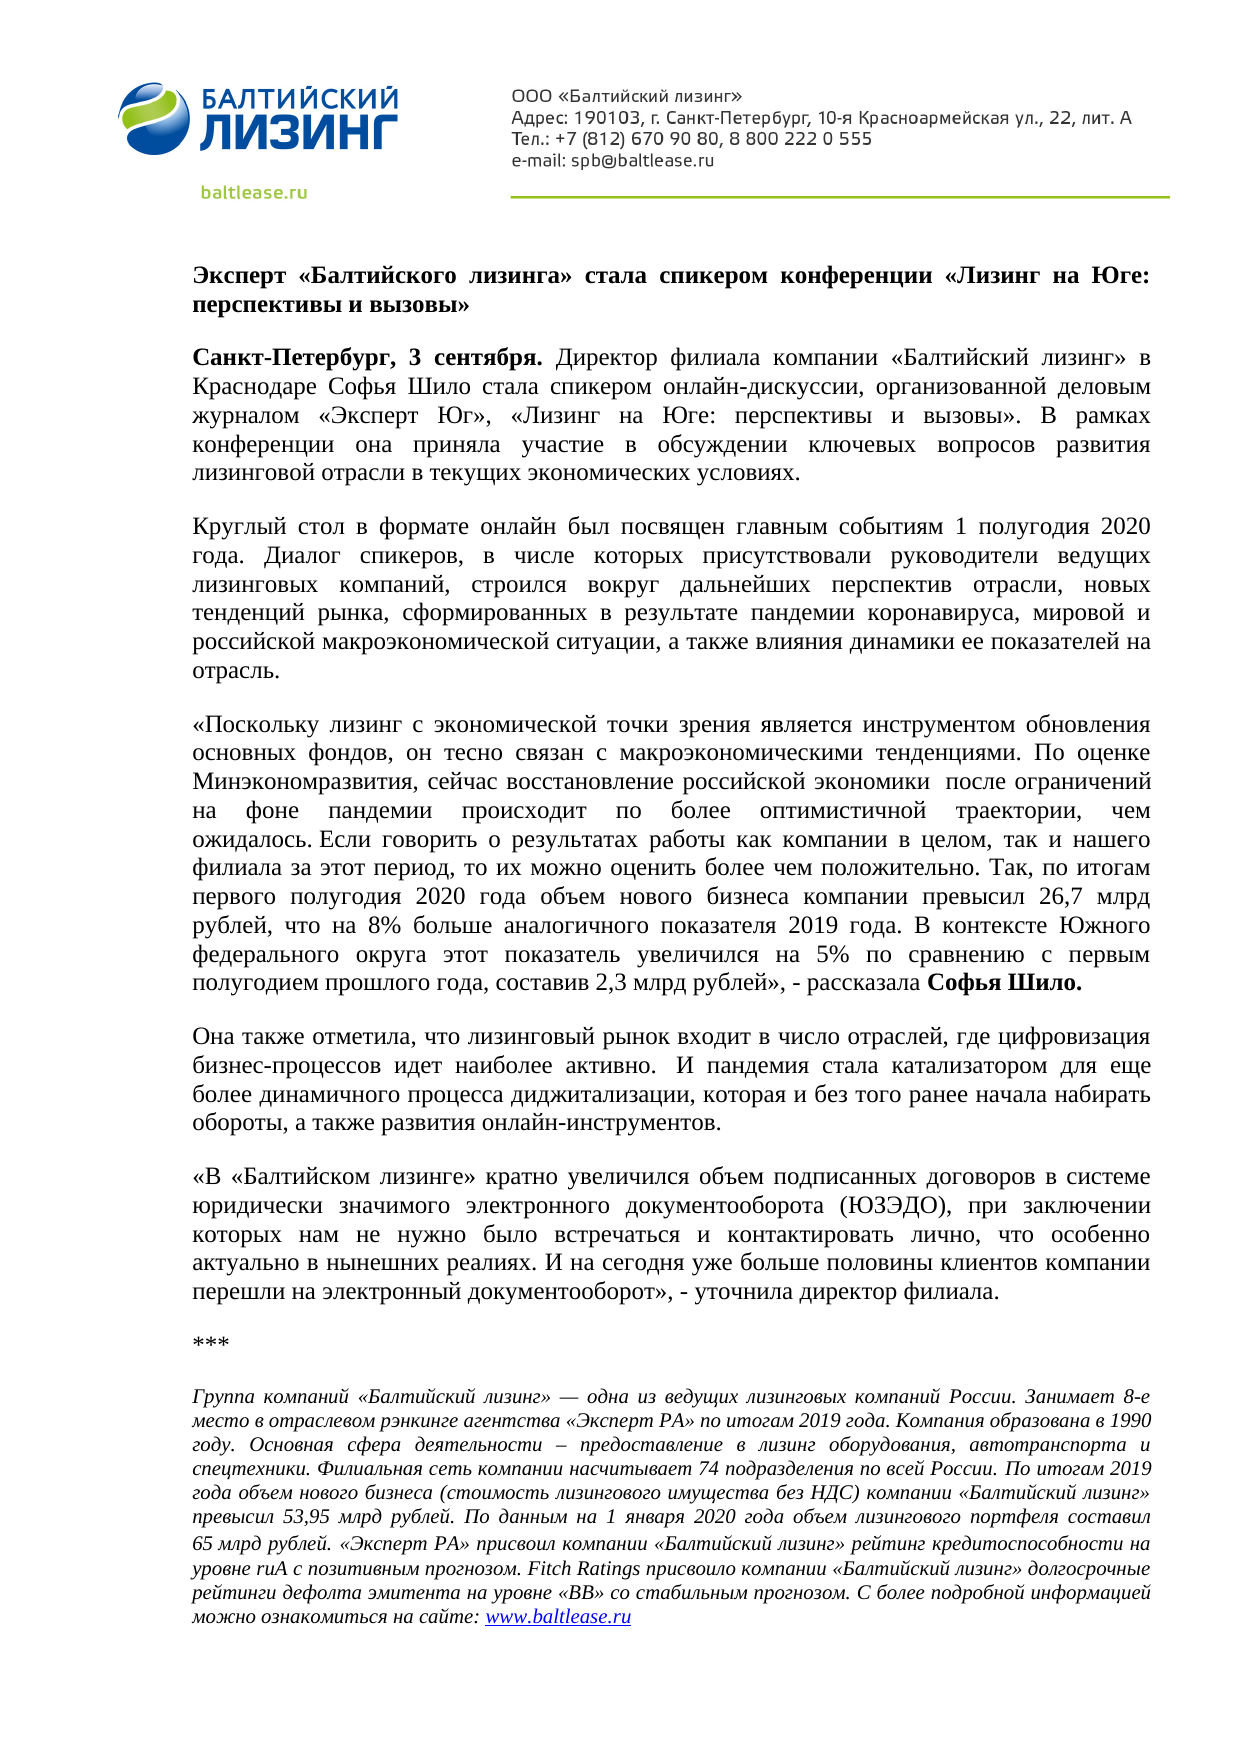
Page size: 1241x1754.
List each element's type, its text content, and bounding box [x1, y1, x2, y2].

text Санкт-Петербург, 3 сентября. Директор филиала компании «Балтийский лизинг» в Краснодаре Софья Шило стала спикером онлайн-дискуссии, организованной деловым журналом «Эксперт Юг», «Лизинг на Юге: перспективы и вызовы». В рамках конференции она приняла участие в обсуждении ключевых вопросов развития лизинговой отрасли в текущих экономических условиях. [192, 342, 1152, 486]
picture [118, 82, 1171, 204]
text Группа компаний «Балтийский лизинг» — одна из ведущих лизинговых компаний России. Занимает 8-е место в отраслевом рэнкинге агентства «Эксперт РА» по итогам 2019 года. Компания образована в 1990 году. Основная сфера деятельности – предоставление в лизинг оборудования, автотранспорта и спецтехники. Филиальная сеть компании насчитывает 74 подразделения по всей России. По итогам 2019 года объем нового бизнеса (стоимость лизингового имущества без НДС) компании «Балтийский лизинг» превысил 53,95 млрд рублей. По данным на 1 января 2020 года объем лизингового портфеля составил 65 млрд рублей. «Эксперт РА» присвоил компании «Балтийский лизинг» рейтинг кредитоспособности на уровне ruA с позитивным прогнозом. Fitch Ratings присвоило компании «Балтийский лизинг» долгосрочные рейтинги дефолта эмитента на уровне «BB» со стабильным прогнозом. С более подробной информацией можно ознакомиться на сайте: www.baltlease.ru [192, 1504, 1152, 1628]
text «Поскольку лизинг с экономической точки зрения является инструментом обновления основных фондов, он тесно связан с макроэкономическими тенденциями. По оценке Минэкономразвития, сейчас восстановление российской экономики после ограничений на фоне пандемии происходит по более оптимистичной траектории, чем ожидалось. Если говорить о результатах работы как компании в целом, так и нашего филиала за этот период, то их можно оценить более чем положительно. Так, по итогам первого полугодия 2020 года объем нового бизнеса компании превысил 26,7 млрд рублей, что на 8% больше аналогичного показателя 2019 года. В контексте Южного федерального округа этот показатель увеличился на 5% по сравнению с первым полугодием прошлого года, составив 2,3 млрд рублей», - рассказала Софья Шило. [192, 709, 1152, 996]
text *** [192, 1330, 1152, 1359]
text «В «Балтийском лизинге» кратно увеличился объем подписанных договоров в системе юридически значимого электронного документооборота (ЮЗЭДО), при заключении которых нам не нужно было встречаться и контактировать лично, что особенно актуально в нынешних реалиях. И на сегодня уже больше половины клиентов компании перешли на электронный документооборот», - уточнила директор филиала. [192, 1161, 1152, 1305]
text Группа компаний «Балтийский лизинг» — одна из ведущих лизинговых компаний России. Занимает 8-е место в отраслевом рэнкинге агентства «Эксперт РА» по итогам 2019 года. Компания образована в 1990 году. Основная сфера деятельности – предоставление в лизинг оборудования, автотранспорта и спецтехники. Филиальная сеть компании насчитывает 74 подразделения по всей России. По итогам 2019 года объем нового бизнеса (стоимость лизингового имущества без НДС) компании «Балтийский лизинг» превысил 53,95 млрд рублей. По данным на 1 января 2020 года объем лизингового портфеля составил 65 млрд рублей. «Эксперт РА» присвоил компании «Балтийский лизинг» рейтинг кредитоспособности на уровне ruA с позитивным прогнозом. Fitch Ratings присвоило компании «Балтийский лизинг» долгосрочные рейтинги дефолта эмитента на уровне «BB» со стабильным прогнозом. С более подробной информацией можно ознакомиться на сайте: www.baltlease.ru [192, 1384, 1152, 1480]
text Круглый стол в формате онлайн был посвящен главным событиям 1 полугодия 2020 года. Диалог спикеров, в числе которых присутствовали руководители ведущих лизинговых компаний, строился вокруг дальнейших перспектив отрасли, новых тенденций рынка, сформированных в результате пандемии коронавируса, мировой и российской макроэкономической ситуации, а также влияния динамики ее показателей на отрасль. [192, 511, 1152, 684]
text Эксперт «Балтийского лизинга» стала спикером конференции «Лизинг на Юге: перспективы и вызовы» [192, 260, 1152, 317]
text Она также отметила, что лизинговый рынок входит в число отраслей, где цифровизация бизнес-процессов идет наиболее активно. И пандемия стала катализатором для еще более динамичного процесса диджитализации, которая и без того ранее начала набирать обороты, а также развития онлайн-инструментов. [192, 1021, 1152, 1136]
